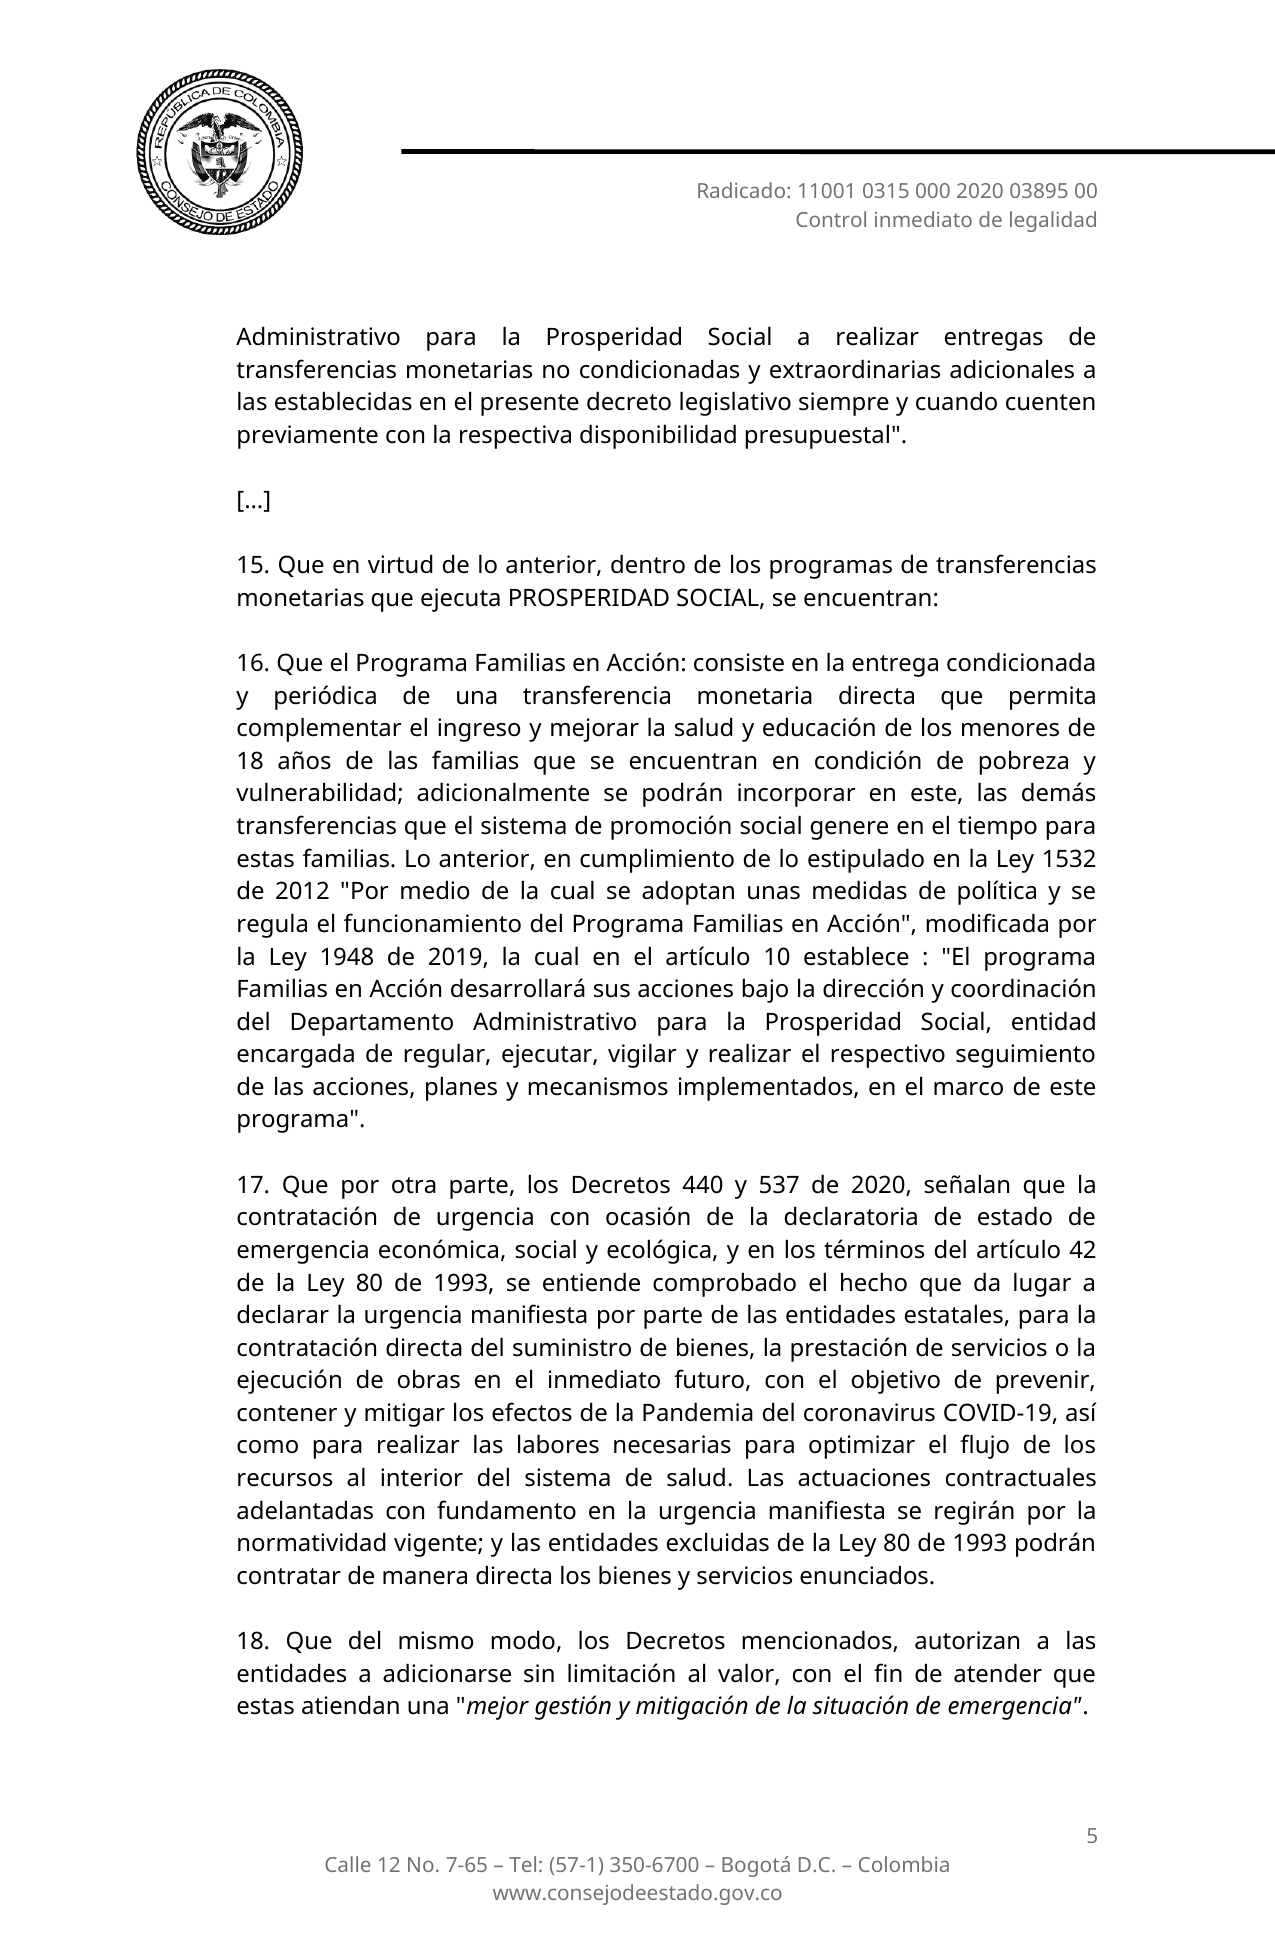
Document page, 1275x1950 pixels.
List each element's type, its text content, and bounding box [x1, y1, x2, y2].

picture [116, 57, 320, 247]
text 15. Que en virtud de lo anterior, dentro de los programas de transferencias monetarias que ejecuta PROSPERIDAD SOCIAL, se encuentran: [236, 548, 1098, 613]
text 18. Que del mismo modo, los Decretos mencionados, autorizan a las entidades a adicionarse sin limitación al valor, con el fin de atender que estas atiendan una "mejor gestión y mitigación de la situación de emergencia". [236, 1624, 1098, 1722]
text 16. Que el Programa Familias en Acción: consiste en la entrega condicionada y periódica de una transferencia monetaria directa que permita complementar el ingreso y mejorar la salud y educación de los menores de 18 años de las familias que se encuentran en condición de pobreza y vulnerabilidad; adicionalmente se podrán incorporar en este, las demás transferencias que el sistema de promoción social genere en el tiempo para estas familias. Lo anterior, en cumplimiento de lo estipulado en la Ley 1532 de 2012 "Por medio de la cual se adoptan unas medidas de política y se regula el funcionamiento del Programa Familias en Acción", modificada por la Ley 1948 de 2019, la cual en el artículo 10 establece : "El programa Familias en Acción desarrollará sus acciones bajo la dirección y coordinación del Departamento Administrativo para la Prosperidad Social, entidad encargada de regular, ejecutar, vigilar y realizar el respectivo seguimiento de las acciones, planes y mecanismos implementados, en el marco de este programa". [236, 646, 1098, 1135]
text 17. Que por otra parte, los Decretos 440 y 537 de 2020, señalan que la contratación de urgencia con ocasión de la declaratoria de estado de emergencia económica, social y ecológica, y en los términos del artículo 42 de la Ley 80 de 1993, se entiende comprobado el hecho que da lugar a declarar la urgencia manifiesta por parte de las entidades estatales, para la contratación directa del suministro de bienes, la prestación de servicios o la ejecución de obras en el inmediato futuro, con el objetivo de prevenir, contener y mitigar los efectos de la Pandemia del coronavirus COVID-19, así como para realizar las labores necesarias para optimizar el flujo de los recursos al interior del sistema de salud. Las actuaciones contractuales adelantadas con fundamento en la urgencia manifiesta se regirán por la normatividad vigente; y las entidades excluidas de la Ley 80 de 1993 podrán contratar de manera directa los bienes y servicios enunciados. [236, 1167, 1098, 1591]
text […] [236, 483, 1098, 515]
